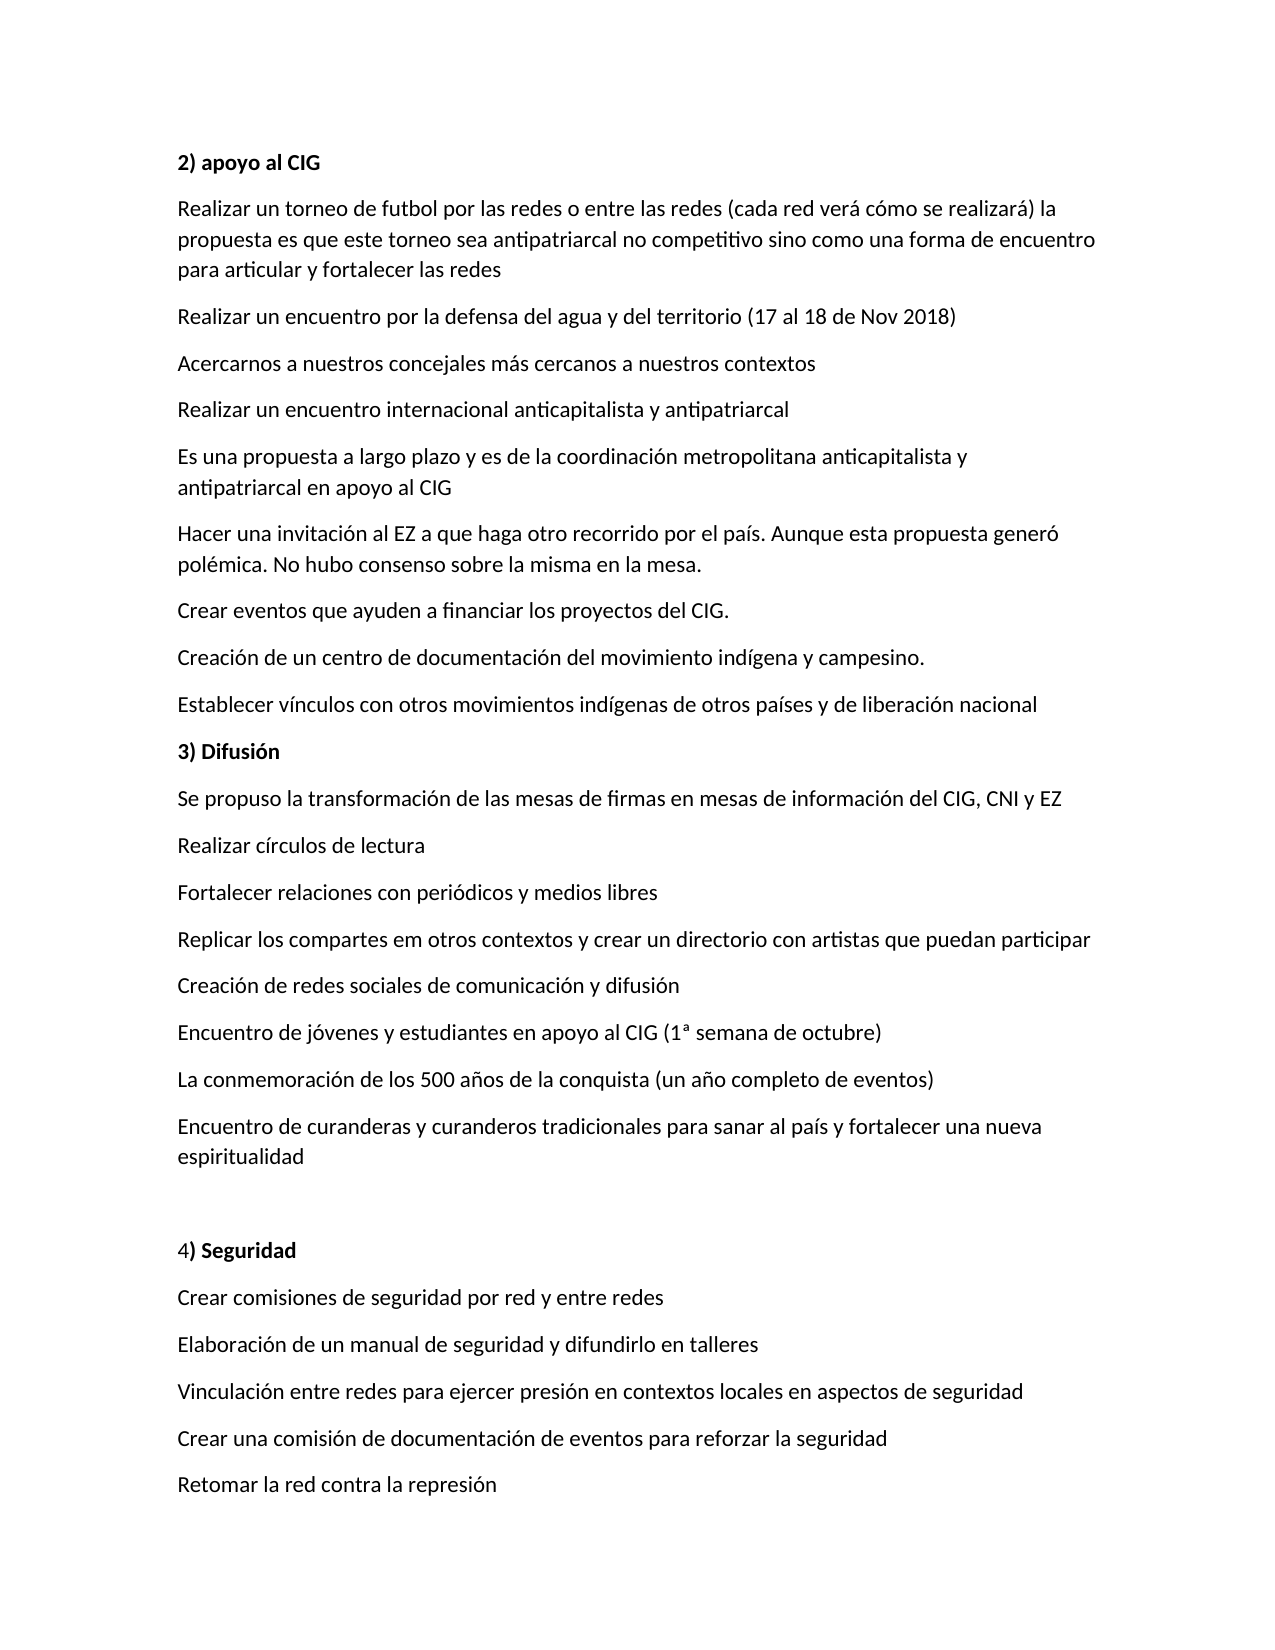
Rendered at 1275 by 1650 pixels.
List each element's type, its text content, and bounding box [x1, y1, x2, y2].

text Crear eventos que ayuden a financiar los proyectos del CIG. [177, 597, 1098, 624]
text Realizar un encuentro internacional anticapitalista y antipatriarcal [177, 396, 1098, 423]
text Establecer vínculos con otros movimientos indígenas de otros países y de liberación nacional [177, 690, 1098, 718]
text Vinculación entre redes para ejercer presión en contextos locales en aspectos de seguridad [177, 1377, 1098, 1405]
text Fortalecer relaciones con periódicos y medios libres [177, 878, 1098, 906]
text La conmemoración de los 500 años de la conquista (un año completo de eventos) [177, 1065, 1098, 1093]
text Realizar un torneo de futbol por las redes o entre las redes (cada red verá cómo se realizará) la propuesta es que este torneo sea antipatriarcal no competitivo sino como una forma de encuentro para articular y fortalecer las redes [177, 194, 1098, 283]
text 4) Seguridad [177, 1236, 1098, 1264]
text Creación de redes sociales de comunicación y difusión [177, 972, 1098, 999]
text Hacer una invitación al EZ a que haga otro recorrido por el país. Aunque esta propuesta generó polémica. No hubo consenso sobre la misma en la mesa. [177, 519, 1098, 578]
text Creación de un centro de documentación del movimiento indígena y campesino. [177, 643, 1098, 671]
text Se propuso la transformación de las mesas de firmas en mesas de información del CIG, CNI y EZ [177, 784, 1098, 812]
text Realizar círculos de lectura [177, 831, 1098, 859]
text Es una propuesta a largo plazo y es de la coordinación metropolitana anticapitalista y antipatriarcal en apoyo al CIG [177, 442, 1098, 501]
text Crear comisiones de seguridad por red y entre redes [177, 1283, 1098, 1311]
text Elaboración de un manual de seguridad y difundirlo en talleres [177, 1330, 1098, 1358]
text Retomar la red contra la represión [177, 1471, 1098, 1498]
text 2) apoyo al CIG [177, 148, 1098, 176]
text Crear una comisión de documentación de eventos para reforzar la seguridad [177, 1424, 1098, 1452]
text Realizar un encuentro por la defensa del agua y del territorio (17 al 18 de Nov 2018) [177, 302, 1098, 330]
text Encuentro de curanderas y curanderos tradicionales para sanar al país y fortalecer una nueva espiritualidad [177, 1112, 1098, 1170]
text 3) Difusión [177, 737, 1098, 765]
text Acercarnos a nuestros concejales más cercanos a nuestros contextos [177, 349, 1098, 377]
text Encuentro de jóvenes y estudiantes en apoyo al CIG (1ª semana de octubre) [177, 1018, 1098, 1046]
text Replicar los compartes em otros contextos y crear un directorio con artistas que puedan participar [177, 925, 1098, 953]
